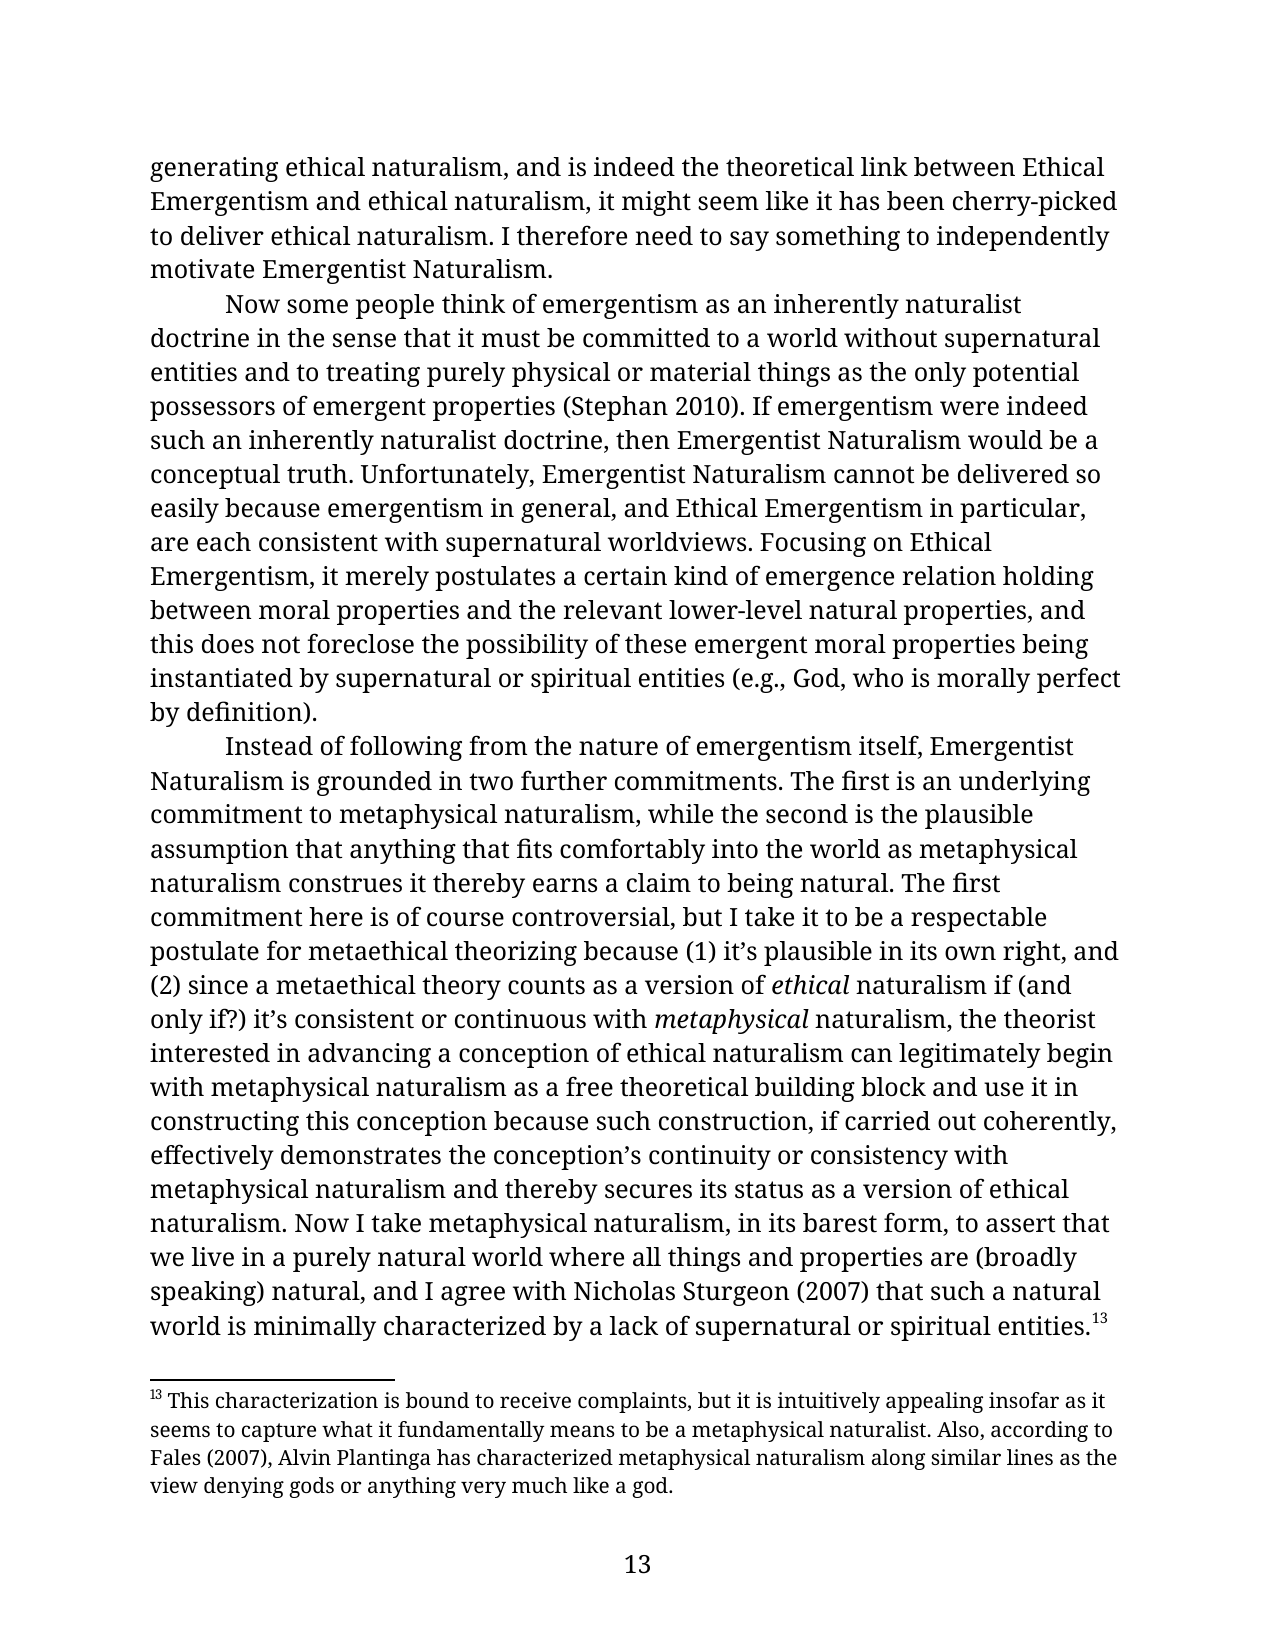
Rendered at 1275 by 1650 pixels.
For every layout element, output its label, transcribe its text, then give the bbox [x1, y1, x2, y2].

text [150, 150, 1125, 286]
text Now some people think of emergentism as an inherently naturalist doctrine in the sense that it must be committed to a world without supernatural entities and to treating purely physical or material things as the only potential possessors of emergent properties (Stephan 2010). If emergentism were indeed such an inherently naturalist doctrine, then Emergentist Naturalism would be a conceptual truth. Unfortunately, Emergentist Naturalism cannot be delivered so easily because emergentism in general, and Ethical Emergentism in particular, are each consistent with supernatural worldviews. Focusing on Ethical Emergentism, it merely postulates a certain kind of emergence relation holding between moral properties and the relevant lower-level natural properties, and this does not foreclose the possibility of these emergent moral properties being instantiated by supernatural or spiritual entities (e.g., God, who is morally perfect by definition). [150, 286, 1125, 729]
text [150, 729, 1125, 1342]
